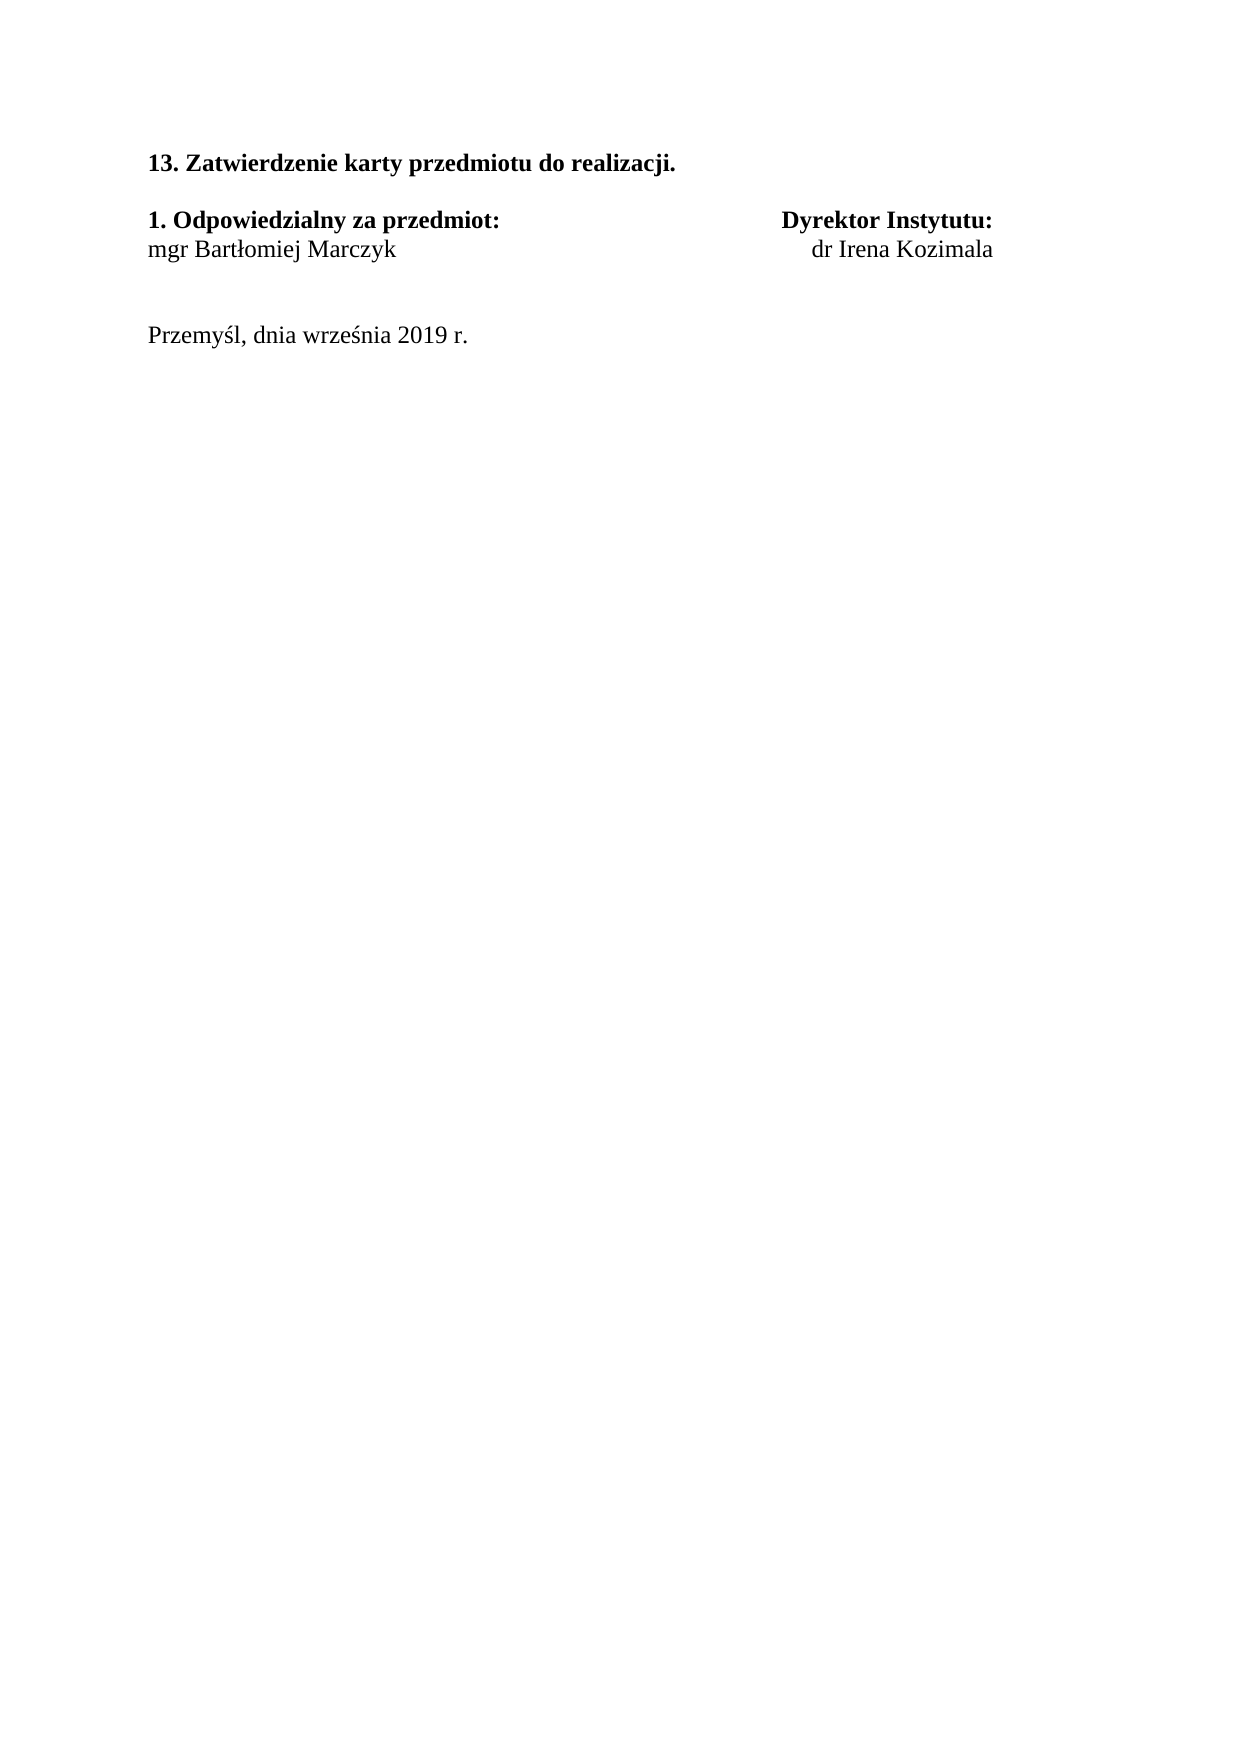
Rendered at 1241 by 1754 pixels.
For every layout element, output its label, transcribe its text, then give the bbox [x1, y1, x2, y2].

text 13. Zatwierdzenie karty przedmiotu do realizacji. [148, 148, 1093, 176]
text Przemyśl, dnia września 2019 r. [148, 320, 1093, 349]
text mgr Bartłomiej Marczyk dr Irena Kozimala [148, 234, 1093, 263]
text 1. Odpowiedzialny za przedmiot: Dyrektor Instytutu: [148, 205, 1093, 234]
